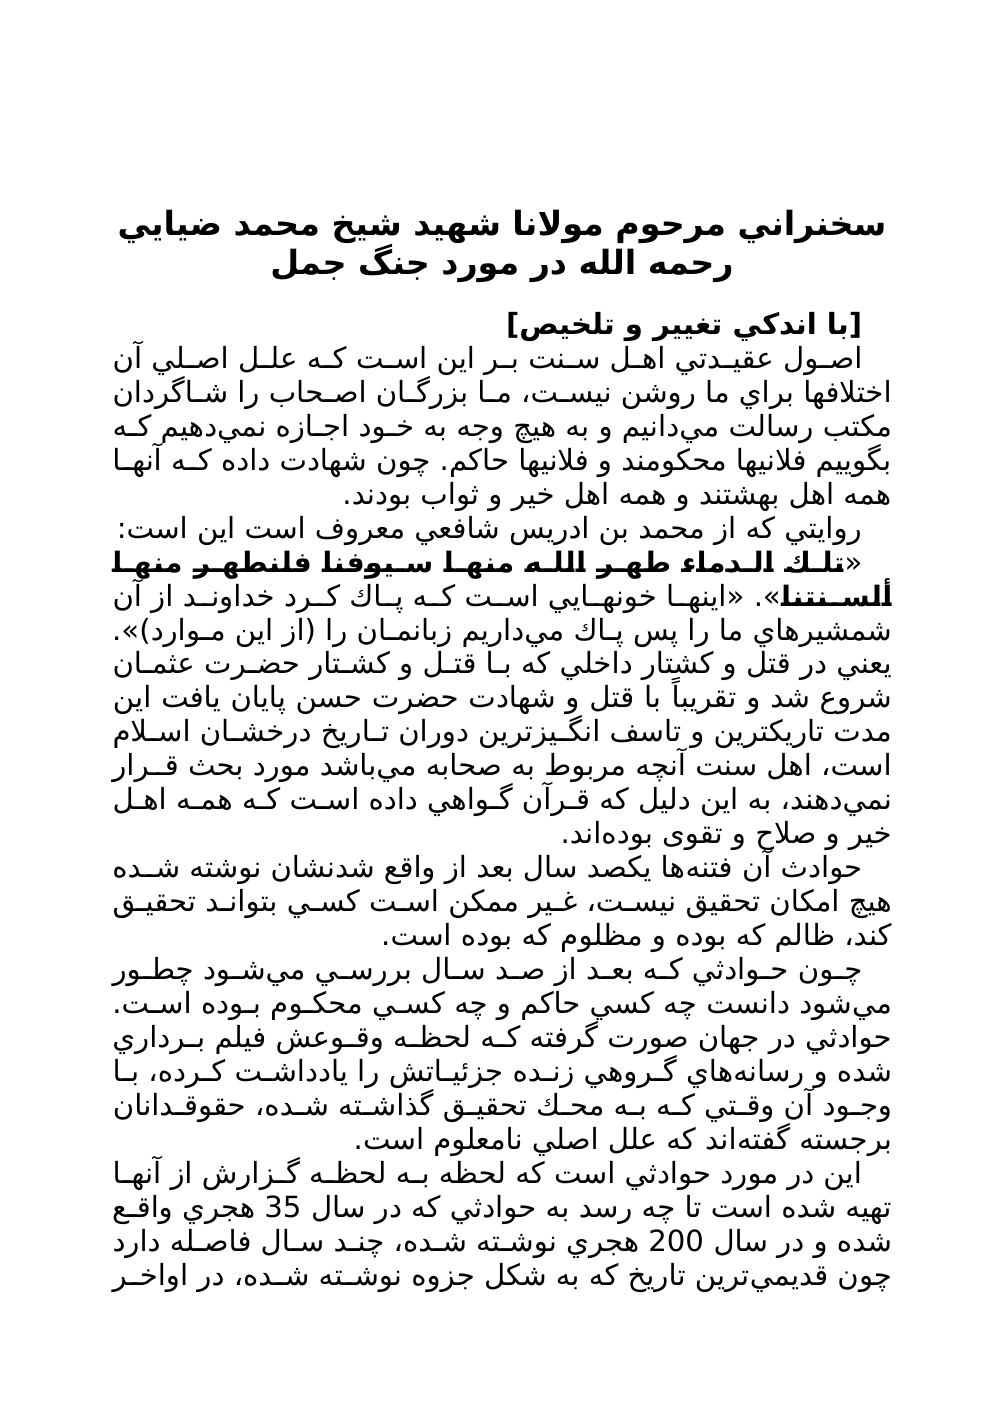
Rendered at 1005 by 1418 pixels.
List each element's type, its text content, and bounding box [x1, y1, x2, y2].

text حوادث آن فتنه‌ها يكصد سال بعد از واقع شدنشان نوشته شده هيچ امكان تحقيق نيست، غير ممكن است كسي بتواند تحقيق كند، ظالم كه بوده و مظلوم كه بوده است. [112, 851, 892, 952]
text اصول عقيدتي اهل سنت بر اين است كه علل اصلي آن اختلافها براي ما روشن نيست، ما بزرگان اصحاب را شاگردان مكتب رسالت مي‌دانيم و به هيچ وجه به خود اجازه نمي‌دهيم كه بگوييم فلانيها محكومند و فلانيها حاكم. چون شهادت داده كه آنها همه اهل بهشتند و همه اهل خير و ثواب بودند. [112, 341, 892, 511]
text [112, 1156, 892, 1292]
text «تلك الدماء طهر الله منها سيوفنا فلنطهر منها ألسنتنا». «اينها خونهايي است كه پاك كرد خداوند از آن شمشيرهاي ما را پس پاك مي‌داريم زبانمان را (از اين موارد)». يعني در قتل و كشتار داخلي كه با قتل و كشتار حضرت عثمان شروع شد و تقريباً با قتل و شهادت حضرت حسن پايان يافت اين مدت تاريكترين و تاسف انگيز‌ترين دوران تاريخ درخشان اسلام است، اهل سنت آنچه مربوط به صحابه مي‌باشد مورد بحث قرار نمي‌دهند، به اين دليل كه قرآن گواهي داده است كه همه اهل خير و صلاح و تقوی بوده‌اند. [112, 545, 892, 851]
text روايتي كه از محمد بن ادريس شافعي معروف است اين است: [112, 511, 892, 545]
text [با اندكي تغيير و تلخيص] [112, 307, 892, 341]
text سخنراني مرحوم مولانا شهيد شيخ محمد ضيايي رحمه الله در مورد جنگ جمل [112, 204, 892, 282]
text چون حوادثي كه بعد از صد سال بررسي مي‌شود چطور مي‌شود دانست چه كسي حاكم و چه كسي محكوم بوده است. حوادثي در جهان صورت گرفته كه لحظه وقوعش فيلم برداري شده و رسانه‌هاي گروهي زنده جزئياتش را يادداشت كرده، با وجود آن وقتي كه به محك تحقيق گذاشته شده، حقوقدانان برجسته گفته‌اند كه علل اصلي نامعلوم است. [112, 952, 892, 1156]
